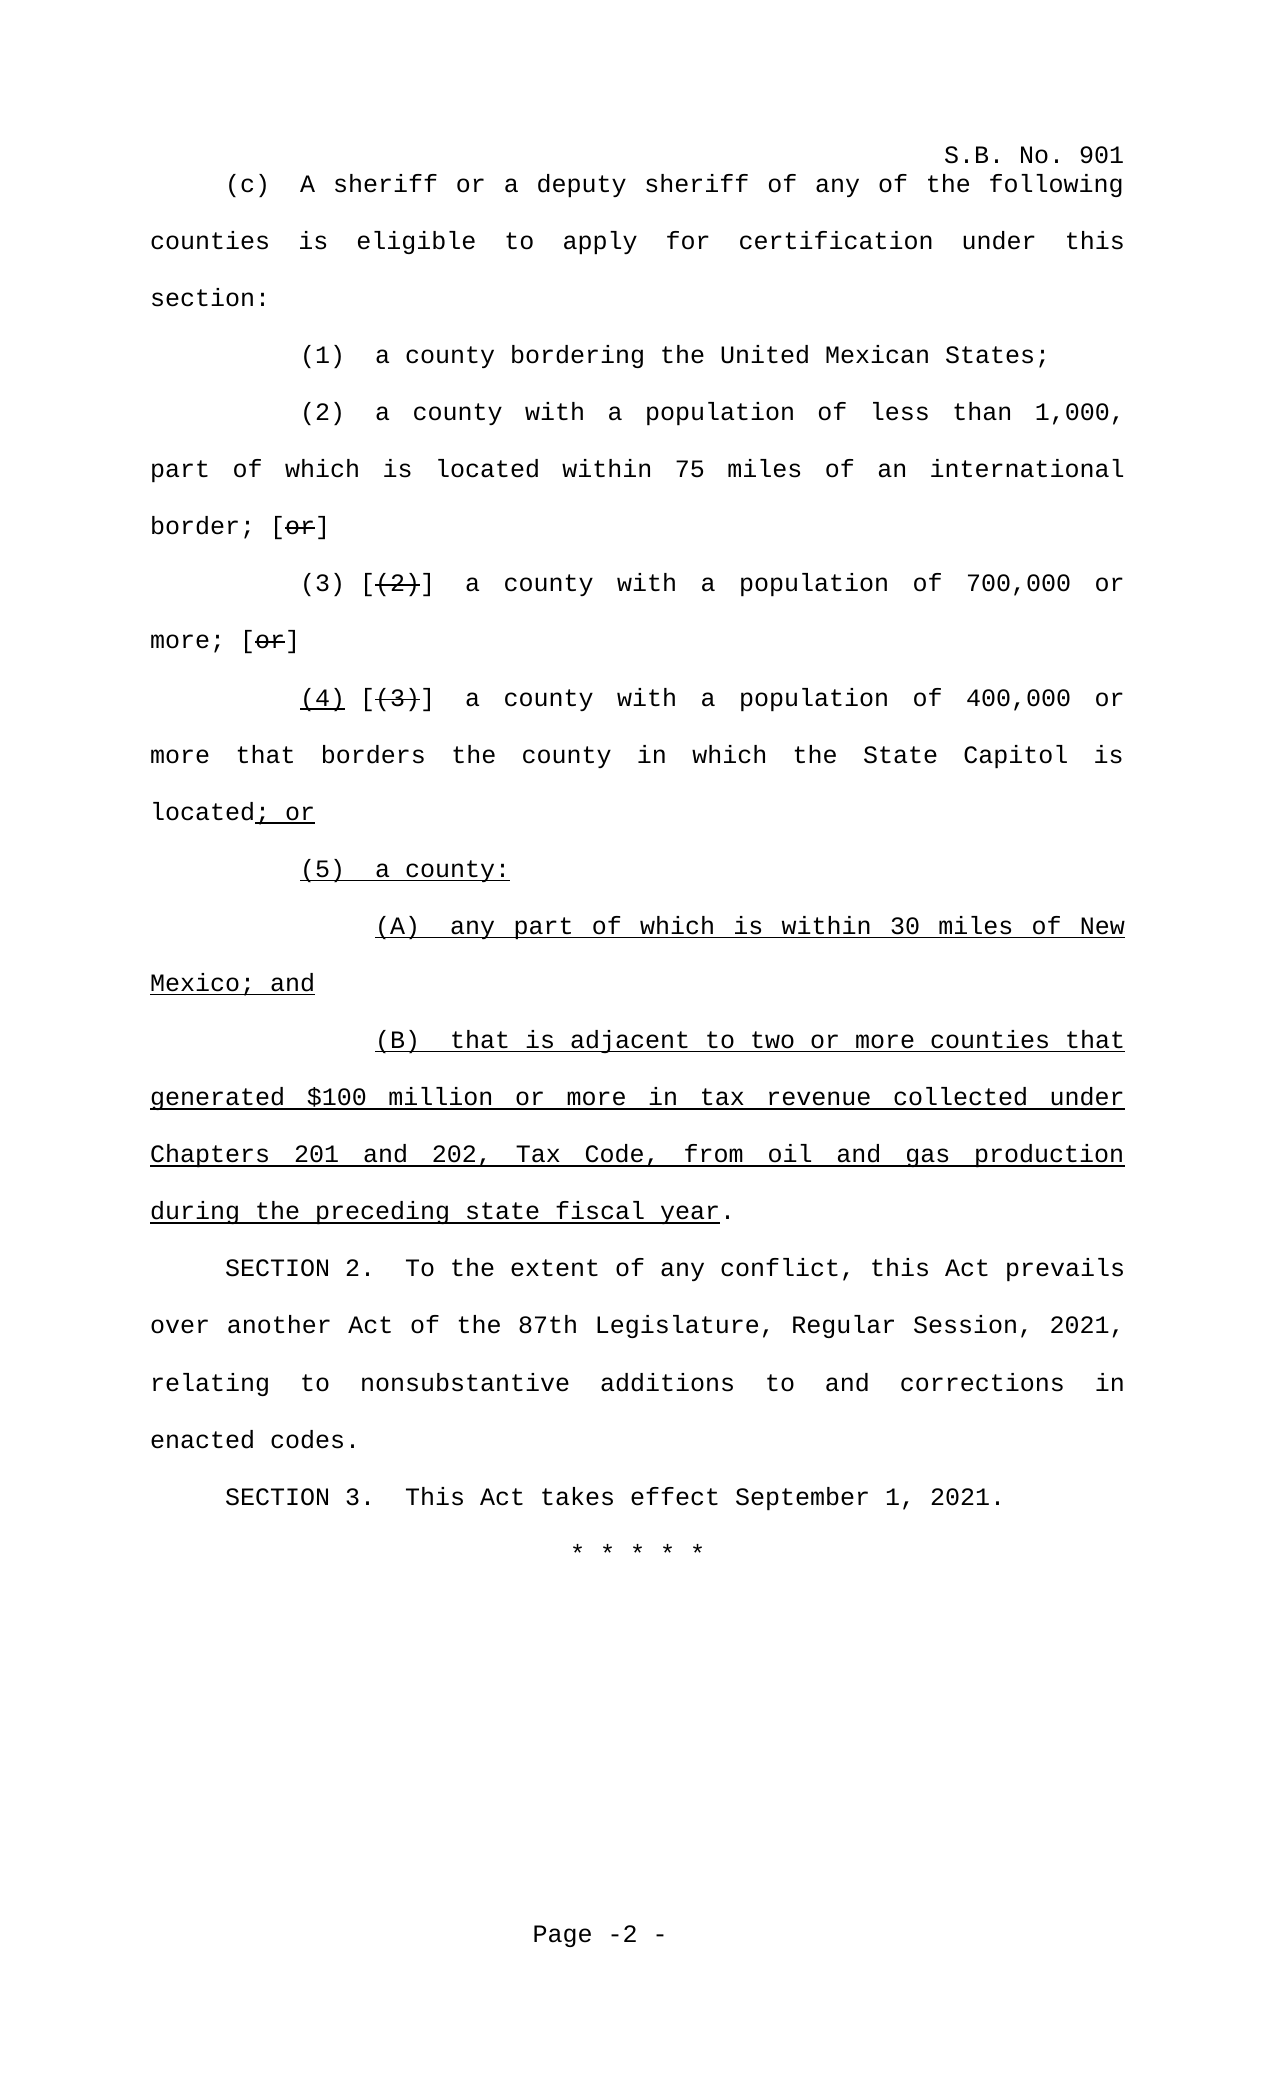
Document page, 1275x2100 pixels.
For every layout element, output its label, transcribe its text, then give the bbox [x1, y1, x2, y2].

text (3) [(2)] a county with a population of 700,000 or more; [or] [150, 571, 1125, 656]
text (5) a county: [150, 856, 1125, 885]
text SECTION 3. This Act takes effect September 1, 2021. [150, 1484, 1125, 1513]
text (B) that is adjacent to two or more counties that generated $100 million or more in tax revenue collected under Chapters 201 and 202, Tax Code, from oil and gas production during the preceding state fiscal year. [150, 1167, 1125, 1227]
text (B) that is adjacent to two or more counties that generated $100 million or more in tax revenue collected under Chapters 201 and 202, Tax Code, from oil and gas production during the preceding state fiscal year. [150, 1027, 1125, 1108]
text (4) [(3)] a county with a population of 400,000 or more that borders the county in which the State Capitol is located; or [150, 685, 1125, 828]
text (1) a county bordering the United Mexican States; [150, 342, 1125, 371]
text (c) A sheriff or a deputy sheriff of any of the following counties is eligible to apply for certification under this section: [150, 171, 1125, 314]
text (2) a county with a population of less than 1,000, part of which is located within 75 miles of an international border; [or] [150, 399, 1125, 542]
text SECTION 2. To the extent of any conflict, this Act prevails over another Act of the 87th Legislature, Regular Session, 2021, relating to nonsubstantive additions to and corrections in enacted codes. [150, 1256, 1125, 1456]
text (B) that is adjacent to two or more counties that generated $100 million or more in tax revenue collected under Chapters 201 and 202, Tax Code, from oil and gas production during the preceding state fiscal year. [150, 1110, 1125, 1165]
text * * * * * [150, 1541, 1125, 1570]
text (A) any part of which is within 30 miles of New Mexico; and [150, 913, 1125, 999]
